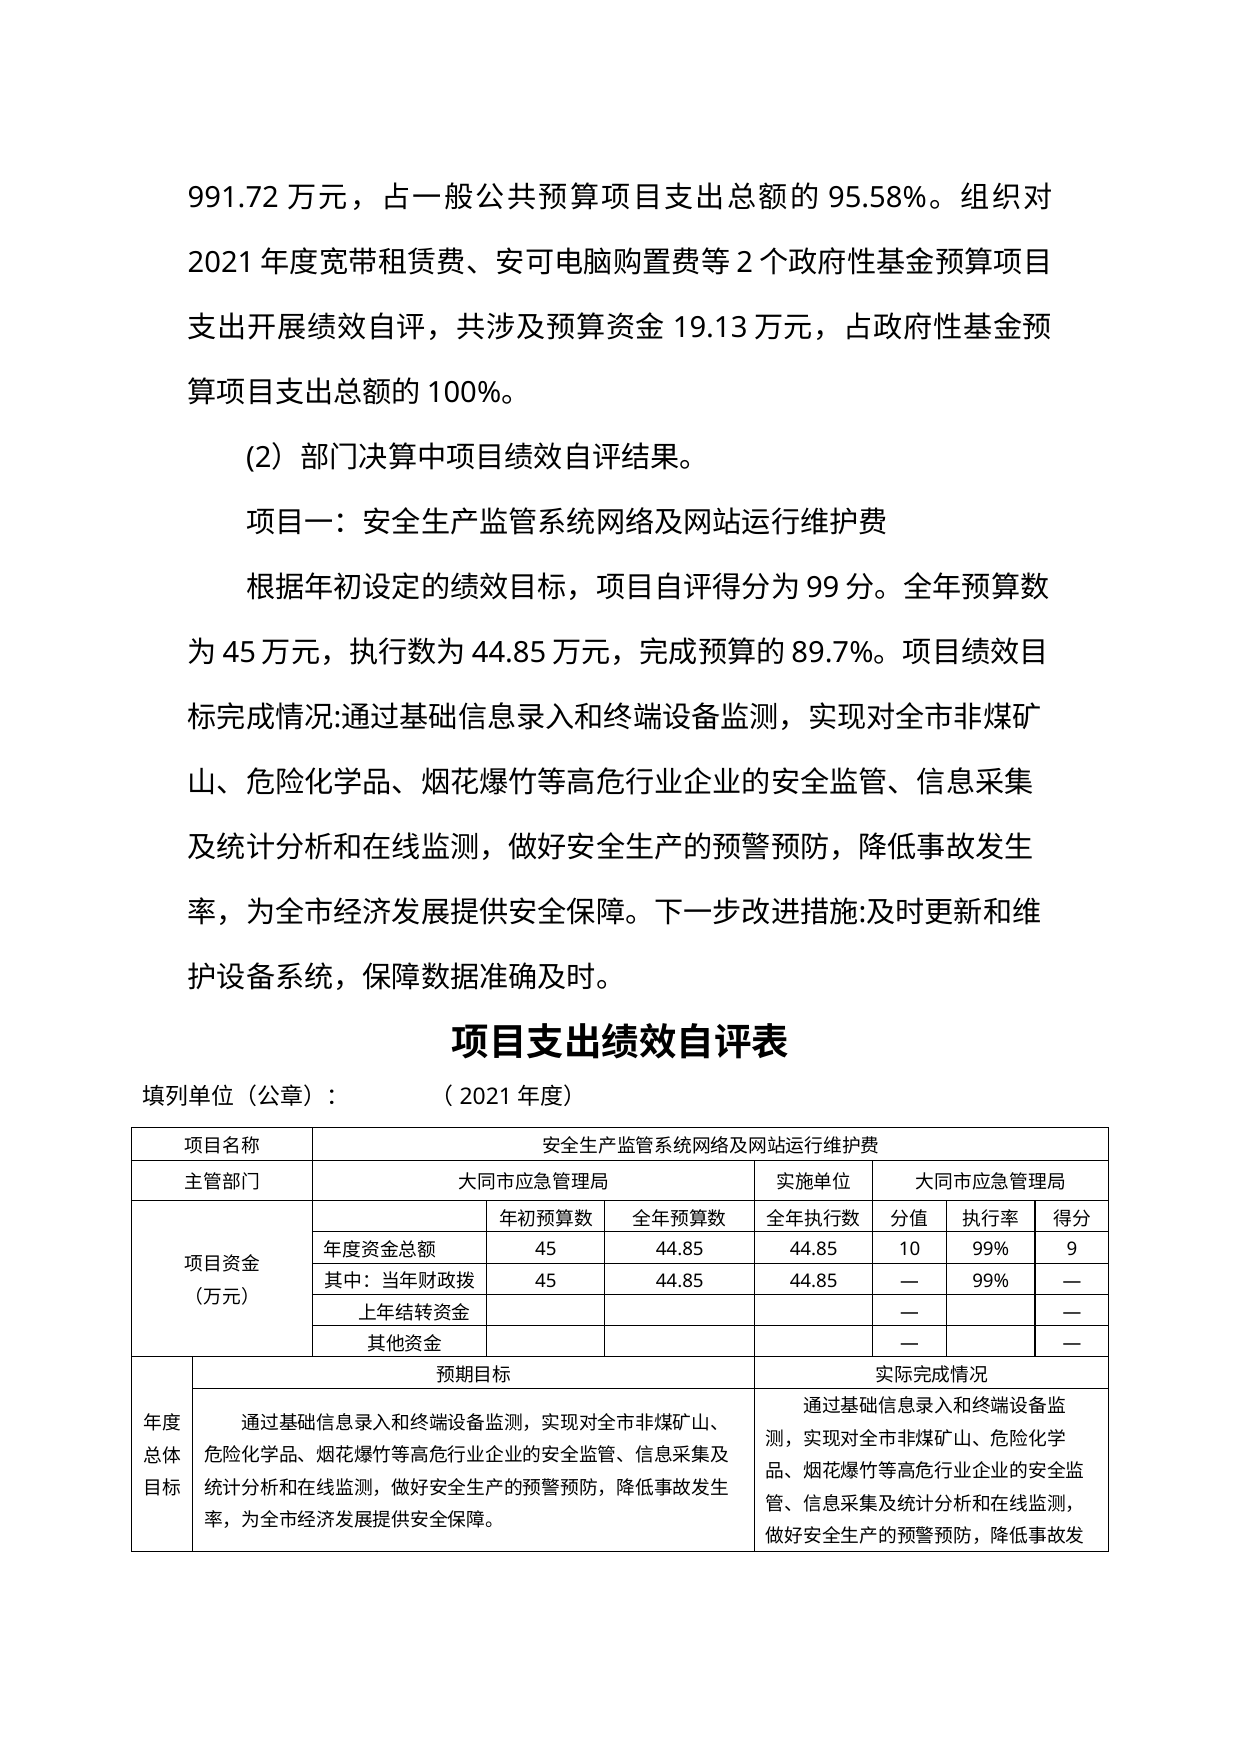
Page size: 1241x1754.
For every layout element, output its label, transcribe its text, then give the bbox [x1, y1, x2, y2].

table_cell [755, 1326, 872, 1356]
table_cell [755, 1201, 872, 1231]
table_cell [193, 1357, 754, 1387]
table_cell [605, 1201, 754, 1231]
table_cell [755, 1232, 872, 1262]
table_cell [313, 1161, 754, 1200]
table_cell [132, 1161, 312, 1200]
list 根据年初设定的绩效目标，项目自评得分为99分。全年预算数为45万元，执行数为44.85万元，完成预算的89.7%。项目绩效目标完成情况:通过基础信息录入和终端设备监测，实现对全市非煤矿山、危险化学品、烟花爆竹等高危行业企业的安全监管、信息采集及统计分析和在线监测，做好安全生产的预警预防，降低事故发生率，为全市经济发展提供安全保障。下一步改进措施:及时更新和维护设备系统，保障数据准确及时。 [187, 552, 1053, 1007]
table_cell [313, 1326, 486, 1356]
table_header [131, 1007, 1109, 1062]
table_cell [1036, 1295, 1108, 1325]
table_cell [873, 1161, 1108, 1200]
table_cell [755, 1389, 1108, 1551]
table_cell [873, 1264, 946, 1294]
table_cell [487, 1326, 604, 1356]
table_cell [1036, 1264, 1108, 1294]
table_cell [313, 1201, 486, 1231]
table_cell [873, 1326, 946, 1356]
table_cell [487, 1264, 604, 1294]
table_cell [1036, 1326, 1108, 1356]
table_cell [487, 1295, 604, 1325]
list 部门决算中项目绩效自评结果。 [187, 422, 1053, 487]
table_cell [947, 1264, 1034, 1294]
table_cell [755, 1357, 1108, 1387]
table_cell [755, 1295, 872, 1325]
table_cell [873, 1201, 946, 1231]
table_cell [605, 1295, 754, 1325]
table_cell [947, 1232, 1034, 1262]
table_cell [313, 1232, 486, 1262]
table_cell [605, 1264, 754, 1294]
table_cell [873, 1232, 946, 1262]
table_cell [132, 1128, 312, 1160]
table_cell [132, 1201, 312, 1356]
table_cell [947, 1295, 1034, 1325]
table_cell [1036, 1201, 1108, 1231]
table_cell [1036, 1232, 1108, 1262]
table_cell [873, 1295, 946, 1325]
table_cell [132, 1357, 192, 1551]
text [187, 162, 1053, 422]
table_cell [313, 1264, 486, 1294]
list 项目一：安全生产监管系统网络及网站运行维护费 [187, 487, 1053, 552]
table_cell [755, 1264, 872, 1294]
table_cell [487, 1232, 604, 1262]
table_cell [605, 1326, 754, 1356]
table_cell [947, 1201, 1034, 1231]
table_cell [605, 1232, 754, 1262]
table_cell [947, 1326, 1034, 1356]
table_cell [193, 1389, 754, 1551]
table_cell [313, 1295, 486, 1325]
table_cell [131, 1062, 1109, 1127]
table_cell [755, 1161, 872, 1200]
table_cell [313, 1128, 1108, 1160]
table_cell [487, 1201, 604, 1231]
